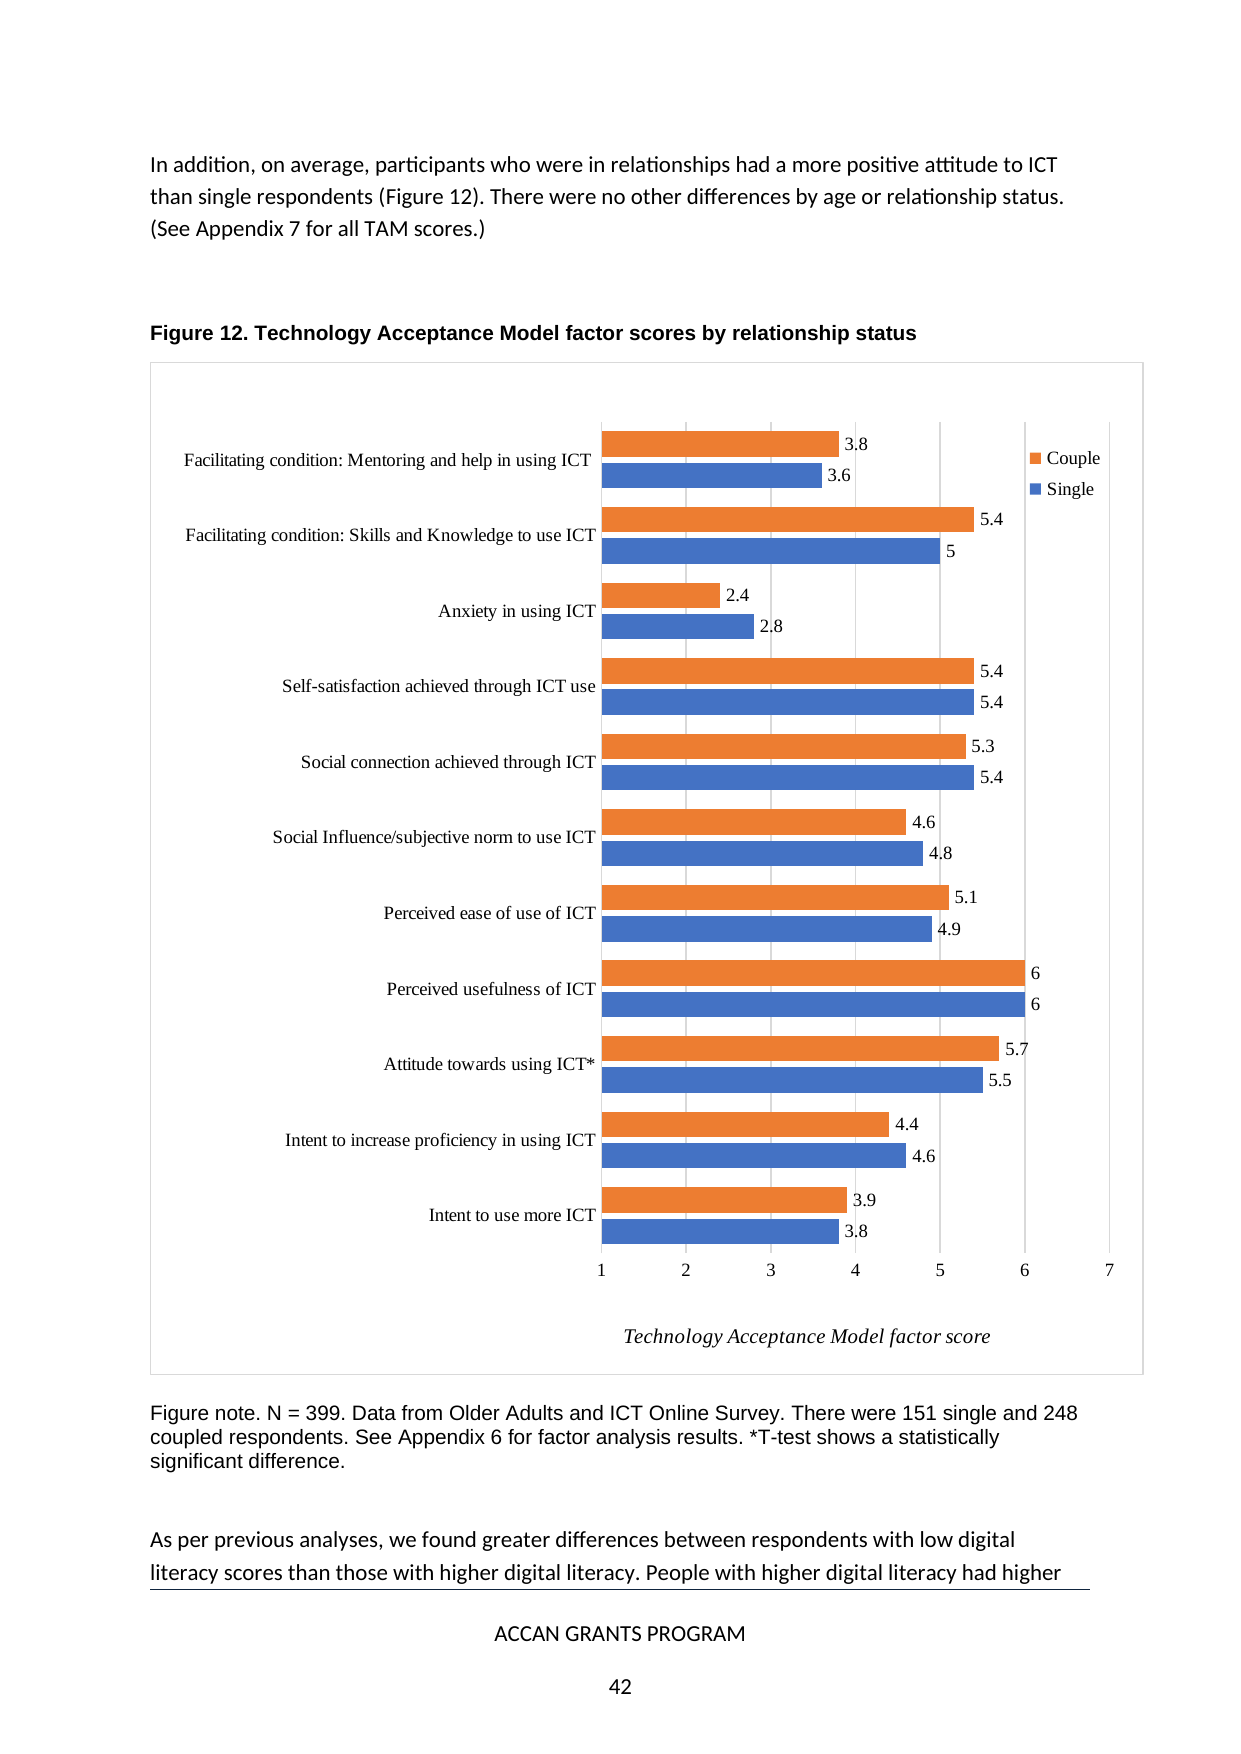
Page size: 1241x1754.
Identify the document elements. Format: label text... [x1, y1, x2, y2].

text Figure 12. Technology Acceptance Model factor scores by relationship status [150, 320, 1090, 344]
text Figure note. N = 399. Data from Older Adults and ICT Online Survey. There were 151 single and 248 coupled respondents. See Appendix 6 for factor analysis results. *T-test shows a statistically significant difference. [150, 1401, 1090, 1472]
text In addition, on average, participants who were in relationships had a more positive attitude to ICT than single respondents (Figure 12). There were no other differences by age or relationship status. (See Appendix 7 for all TAM scores.) [150, 150, 1090, 242]
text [150, 1526, 1090, 1586]
